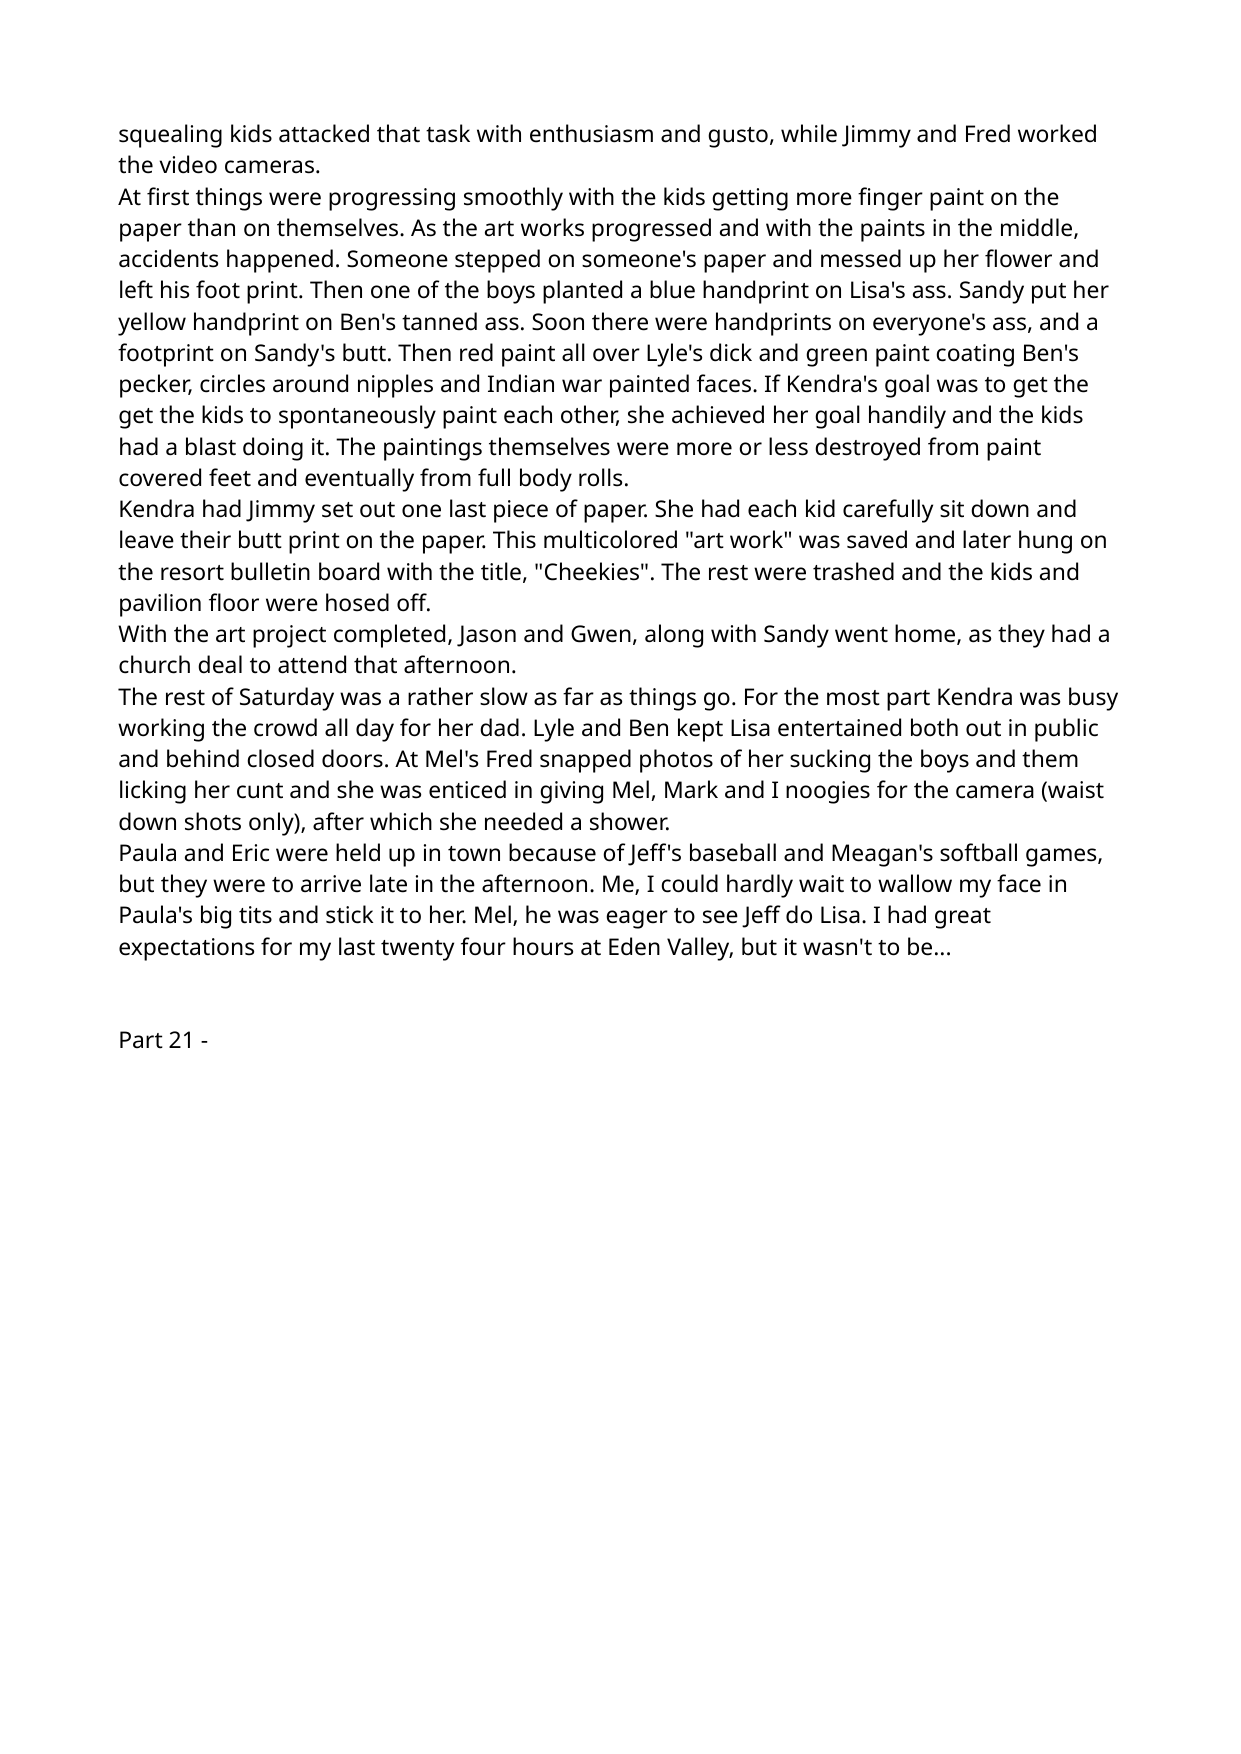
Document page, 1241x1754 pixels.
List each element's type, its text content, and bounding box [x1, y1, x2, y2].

text Paula and Eric were held up in town because of Jeff's baseball and Meagan's softball games, but they were to arrive late in the afternoon. Me, I could hardly wait to wallow my face in Paula's big tits and stick it to her. Mel, he was eager to see Jeff do Lisa. I had great expectations for my last twenty four hours at Eden Valley, but it wasn't to be... [118, 837, 1122, 962]
text With the art project completed, Jason and Gwen, along with Sandy went home, as they had a church deal to attend that afternoon. [118, 618, 1122, 681]
text Part 21 - [118, 1024, 1122, 1056]
text Kendra had Jimmy set out one last piece of paper. She had each kid carefully sit down and leave their butt print on the paper. This multicolored "art work" was saved and later hung on the resort bulletin board with the title, "Cheekies". The rest were trashed and the kids and pavilion floor were hosed off. [118, 493, 1122, 618]
text The rest of Saturday was a rather slow as far as things go. For the most part Kendra was busy working the crowd all day for her dad. Lyle and Ben kept Lisa entertained both out in public and behind closed doors. At Mel's Fred snapped photos of her sucking the boys and them licking her cunt and she was enticed in giving Mel, Mark and I noogies for the camera (waist down shots only), after which she needed a shower. [118, 681, 1122, 837]
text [118, 118, 1122, 181]
text At first things were progressing smoothly with the kids getting more finger paint on the paper than on themselves. As the art works progressed and with the paints in the middle, accidents happened. Someone stepped on someone's paper and messed up her flower and left his foot print. Then one of the boys planted a blue handprint on Lisa's ass. Sandy put her yellow handprint on Ben's tanned ass. Soon there were handprints on everyone's ass, and a footprint on Sandy's butt. Then red paint all over Lyle's dick and green paint coating Ben's pecker, circles around nipples and Indian war painted faces. If Kendra's goal was to get the get the kids to spontaneously paint each other, she achieved her goal handily and the kids had a blast doing it. The paintings themselves were more or less destroyed from paint covered feet and eventually from full body rolls. [118, 181, 1122, 493]
